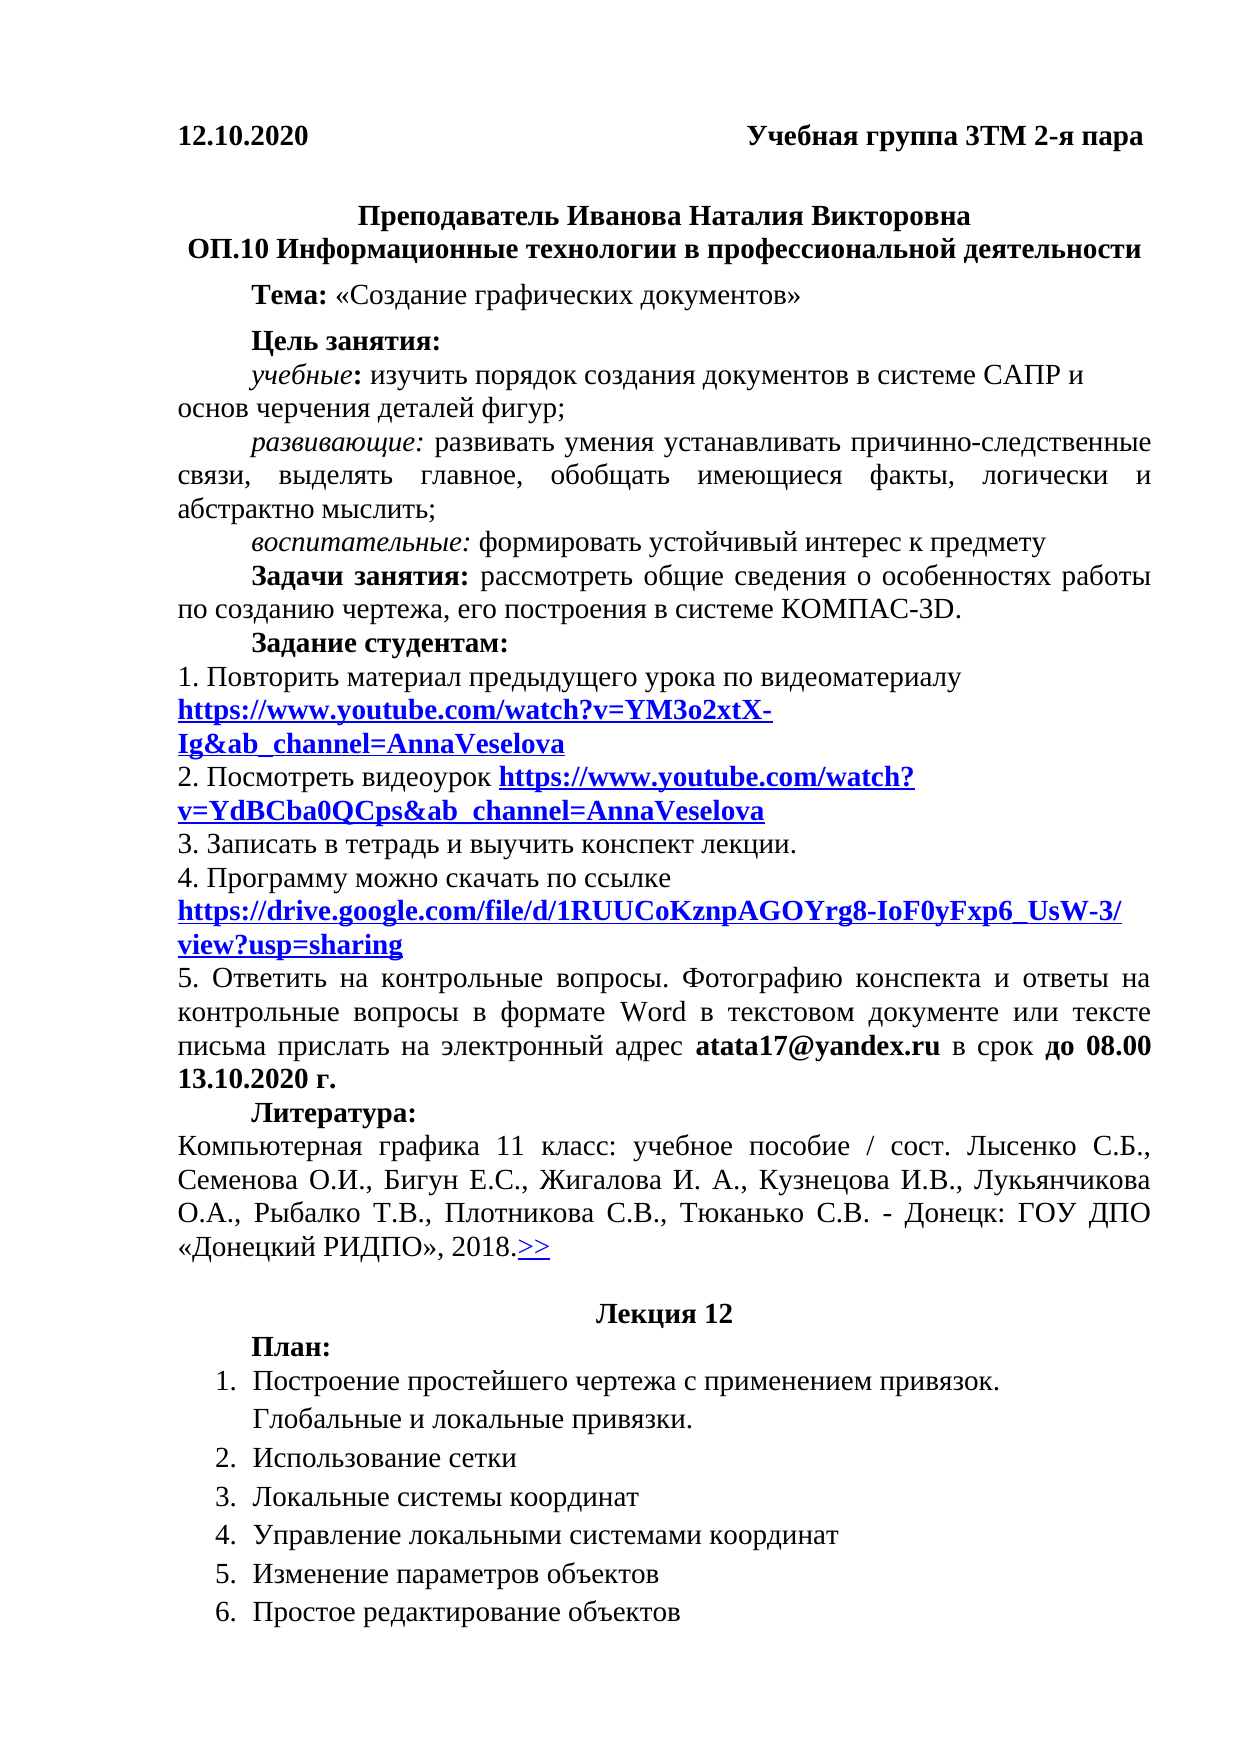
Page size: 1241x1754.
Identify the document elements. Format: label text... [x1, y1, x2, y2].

text 4. Программу можно скачать по ссылке https://drive.google.com/file/d/1RUUCoKznpAGOYrg8-IoF0yFxp6_UsW-3/view?usp=sharing [177, 860, 1152, 961]
text ОП.10 Информационные технологии в профессиональной деятельности [177, 231, 1152, 265]
text План: [177, 1329, 1152, 1363]
text Преподаватель Иванова Наталия Викторовна [177, 198, 1152, 231]
text воспитательные: формировать устойчивый интерес к предмету [177, 524, 1152, 558]
text Цель занятия: [177, 323, 1152, 357]
text Литература: [177, 1095, 1152, 1128]
list Управление локальными системами координат [215, 1517, 1152, 1551]
list Изменение параметров объектов [215, 1556, 1152, 1589]
text Лекция 12 [177, 1296, 1152, 1329]
list Построение простейшего чертежа с применением привязок. Глобальные и локальные привязки. [215, 1363, 1152, 1435]
text Задание студентам: [177, 625, 1152, 659]
list Простое редактирование объектов [215, 1594, 1152, 1628]
text учебные: изучить порядок создания документов в системе САПР и основ черчения деталей фигур; [177, 357, 1152, 424]
text 3. Записать в тетрадь и выучить конспект лекции. [177, 826, 1152, 860]
text 1. Повторить материал предыдущего урока по видеоматериалу https://www.youtube.com/watch?v=YM3o2xtX-Ig&ab_channel=AnnaVeselova [177, 659, 1152, 759]
text Компьютерная графика 11 класс: учебное пособие / сост. Лысенко С.Б., Семенова О.И., Бигун Е.С., Жигалова И. А., Кузнецова И.В., Лукьянчикова О.А., Рыбалко Т.В., Плотникова С.В., Тюканько С.В. - Донецк: ГОУ ДПО «Донецкий РИДПО», 2018.>> [177, 1128, 1152, 1262]
text 12.10.2020 Учебная группа 3ТМ 2-я пара [177, 118, 1152, 152]
text 5. Ответить на контрольные вопросы. Фотографию конспекта и ответы на контрольные вопросы в формате Word в текстовом документе или тексте письма прислать на электронный адрес atata17@yandex.ru в срок до 08.00 13.10.2020 г. [177, 961, 1152, 1095]
text развивающие: развивать умения устанавливать причинно-следственные связи, выделять главное, обобщать имеющиеся факты, логически и абстрактно мыслить; [177, 424, 1152, 524]
list Локальные системы координат [215, 1479, 1152, 1512]
list Использование сетки [215, 1440, 1152, 1474]
text Задачи занятия: рассмотреть общие сведения о особенностях работы по созданию чертежа, его построения в системе КОМПАС-3D. [177, 558, 1152, 625]
text 2. Посмотреть видеоурок https://www.youtube.com/watch?v=YdBCba0QCps&ab_channel=AnnaVeselova [177, 759, 1152, 826]
text Тема: «Создание графических документов» [177, 277, 1152, 311]
